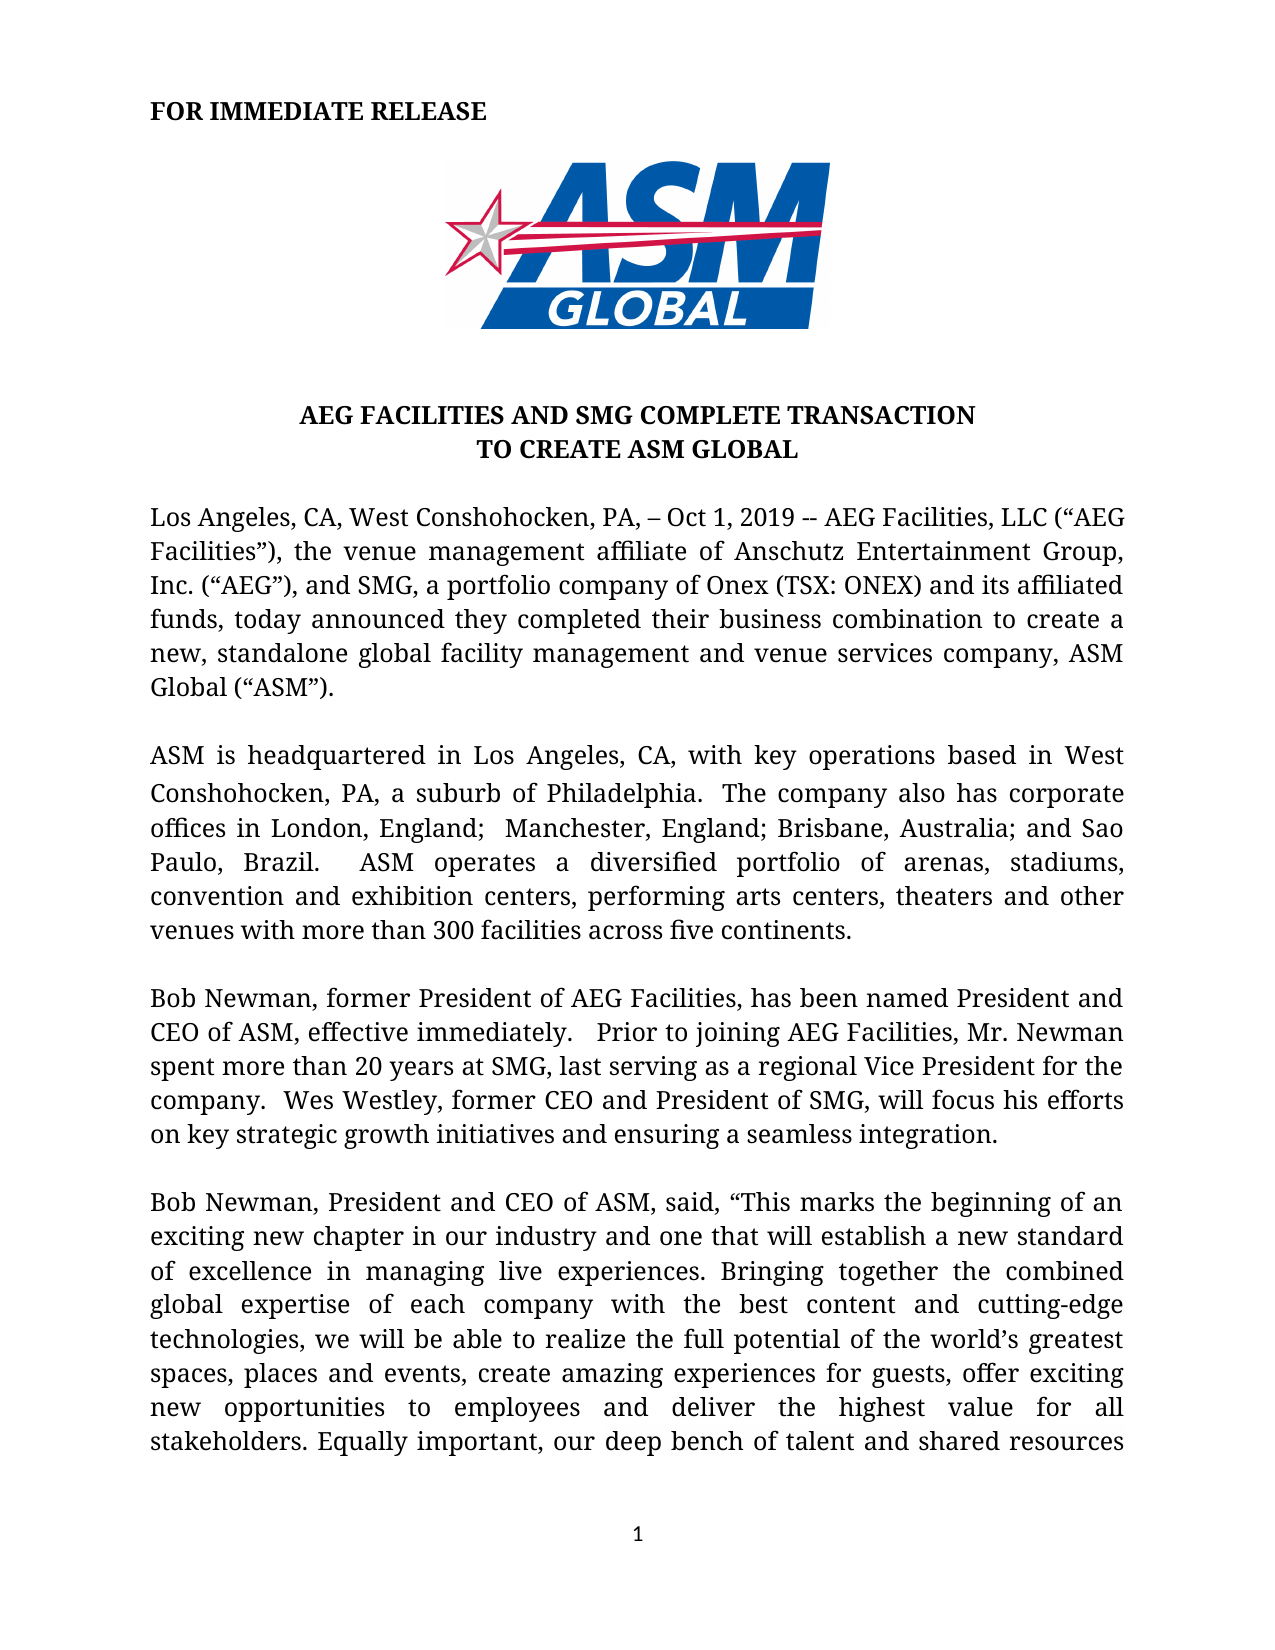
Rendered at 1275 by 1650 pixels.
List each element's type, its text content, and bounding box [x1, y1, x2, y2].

text Bob Newman, former President of AEG Facilities, has been named President and CEO of ASM, effective immediately. Prior to joining AEG Facilities, Mr. Newman spent more than 20 years at SMG, last serving as a regional Vice President for the company. Wes Westley, former CEO and President of SMG, will focus his efforts on key strategic growth initiatives and ensuring a seamless integration. [150, 981, 1125, 1151]
text TO CREATE asm gLOBAL [150, 431, 1125, 465]
text AEG Facilities and SMG COMPLETE TRANSACTION [150, 397, 1125, 431]
picture [445, 161, 830, 329]
text FOR IMMEDIATE RELEASE [150, 94, 1125, 128]
text Los Angeles, CA, West Conshohocken, PA, – Oct 1, 2019 -- AEG Facilities, LLC (“AEG Facilities”), the venue management affiliate of Anschutz Entertainment Group, Inc. (“AEG”), and SMG, a portfolio company of Onex (TSX: ONEX) and its affiliated funds, today announced they completed their business combination to create a new, standalone global facility management and venue services company, ASM Global (“ASM”). [150, 499, 1125, 704]
text ASM is headquartered in Los Angeles, CA, with key operations based in West Conshohocken, PA, a suburb of Philadelphia. The company also has corporate offices in London, England; Manchester, England; Brisbane, Australia; and Sao Paulo, Brazil. ASM operates a diversified portfolio of arenas, stadiums, convention and exhibition centers, performing arts centers, theaters and other venues with more than 300 facilities across five continents. [150, 844, 1125, 947]
